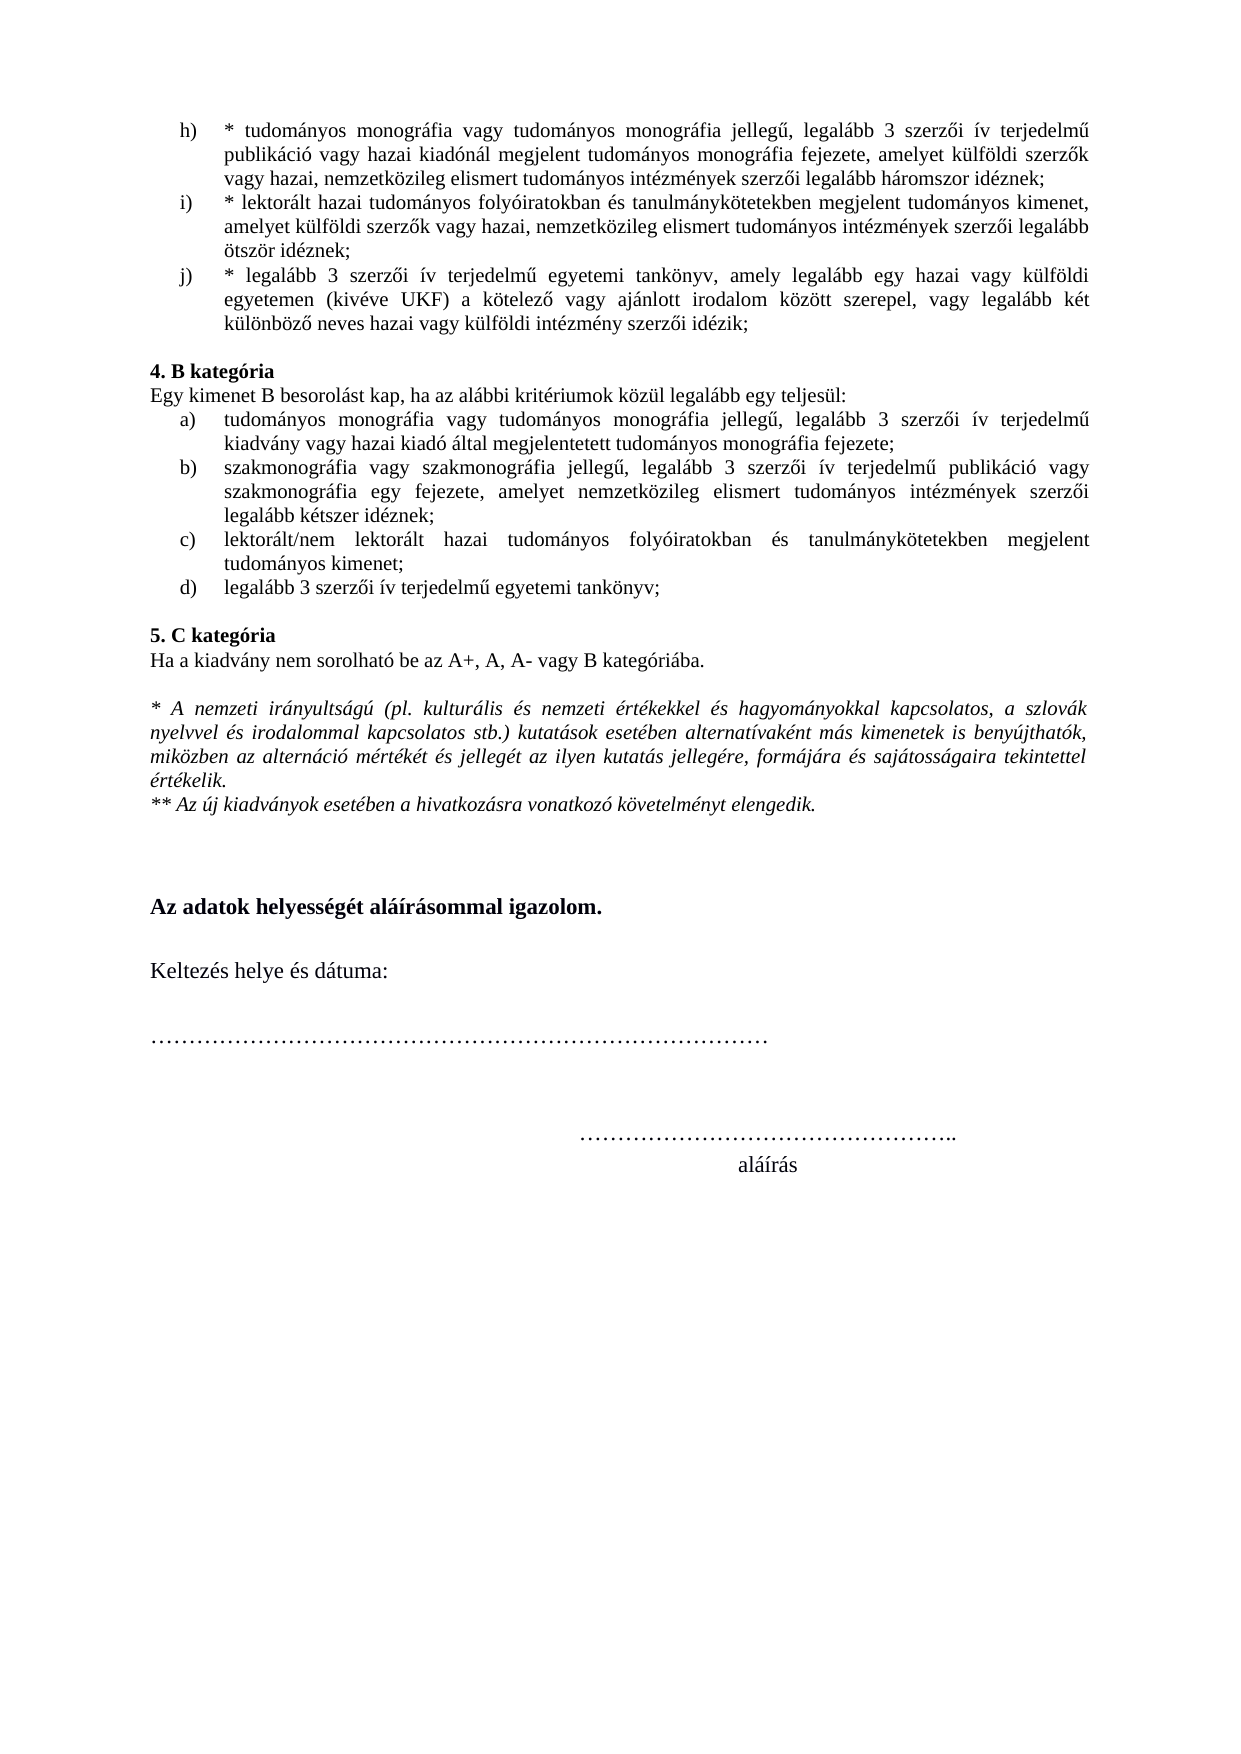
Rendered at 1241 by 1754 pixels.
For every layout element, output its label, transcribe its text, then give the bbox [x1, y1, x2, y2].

text * A nemzeti irányultságú (pl. kulturális és nemzeti értékekkel és hagyományokkal kapcsolatos, a szlovák nyelvvel és irodalommal kapcsolatos stb.) kutatások esetében alternatívaként más kimenetek is benyújthatók, miközben az alternáció mértékét és jellegét az ilyen kutatás jellegére, formájára és sajátosságaira tekintettel értékelik. [150, 696, 1090, 792]
list * legalább 3 szerzői ív terjedelmű egyetemi tankönyv, amely legalább egy hazai vagy külföldi egyetemen (kivéve UKF) a kötelező vagy ajánlott irodalom között szerepel, vagy legalább két különböző neves hazai vagy külföldi intézmény szerzői idézik; [179, 262, 1090, 335]
list * tudományos monográfia vagy tudományos monográfia jellegű, legalább 3 szerzői ív terjedelmű publikáció vagy hazai kiadónál megjelent tudományos monográfia fejezete, amelyet külföldi szerzők vagy hazai, nemzetközileg elismert tudományos intézmények szerzői legalább háromszor idéznek; [179, 118, 1090, 190]
list tudományos monográfia vagy tudományos monográfia jellegű, legalább 3 szerzői ív terjedelmű kiadvány vagy hazai kiadó által megjelentetett tudományos monográfia fejezete; [179, 407, 1090, 455]
text ** Az új kiadványok esetében a hivatkozásra vonatkozó követelményt elengedik. [150, 792, 1090, 816]
list * lektorált hazai tudományos folyóiratokban és tanulmánykötetekben megjelent tudományos kimenet, amelyet külföldi szerzők vagy hazai, nemzetközileg elismert tudományos intézmények szerzői legalább ötször idéznek; [179, 190, 1090, 262]
list szakmonográfia vagy szakmonográfia jellegű, legalább 3 szerzői ív terjedelmű publikáció vagy szakmonográfia egy fejezete, amelyet nemzetközileg elismert tudományos intézmények szerzői legalább kétszer idéznek; [179, 455, 1090, 527]
text ……………………………………………………………………… [150, 1022, 1090, 1048]
list legalább 3 szerzői ív terjedelmű egyetemi tankönyv; [179, 575, 1090, 599]
text aláírás [150, 1151, 1090, 1177]
subtitle 5. C kategória [150, 623, 1090, 647]
text Egy kimenet B besorolást kap, ha az alábbi kritériumok közül legalább egy teljesül: [150, 383, 1090, 407]
text Az adatok helyességét aláírásommal igazolom. [150, 893, 1090, 919]
text Keltezés helye és dátuma: [150, 957, 1090, 984]
text ………………………………………….. [150, 1119, 1090, 1145]
text Ha a kiadvány nem sorolható be az A+, A, A- vagy B kategóriába. [150, 647, 1090, 672]
list lektorált/nem lektorált hazai tudományos folyóiratokban és tanulmánykötetekben megjelent tudományos kimenet; [179, 527, 1090, 575]
subtitle 4. B kategória [150, 359, 1090, 383]
